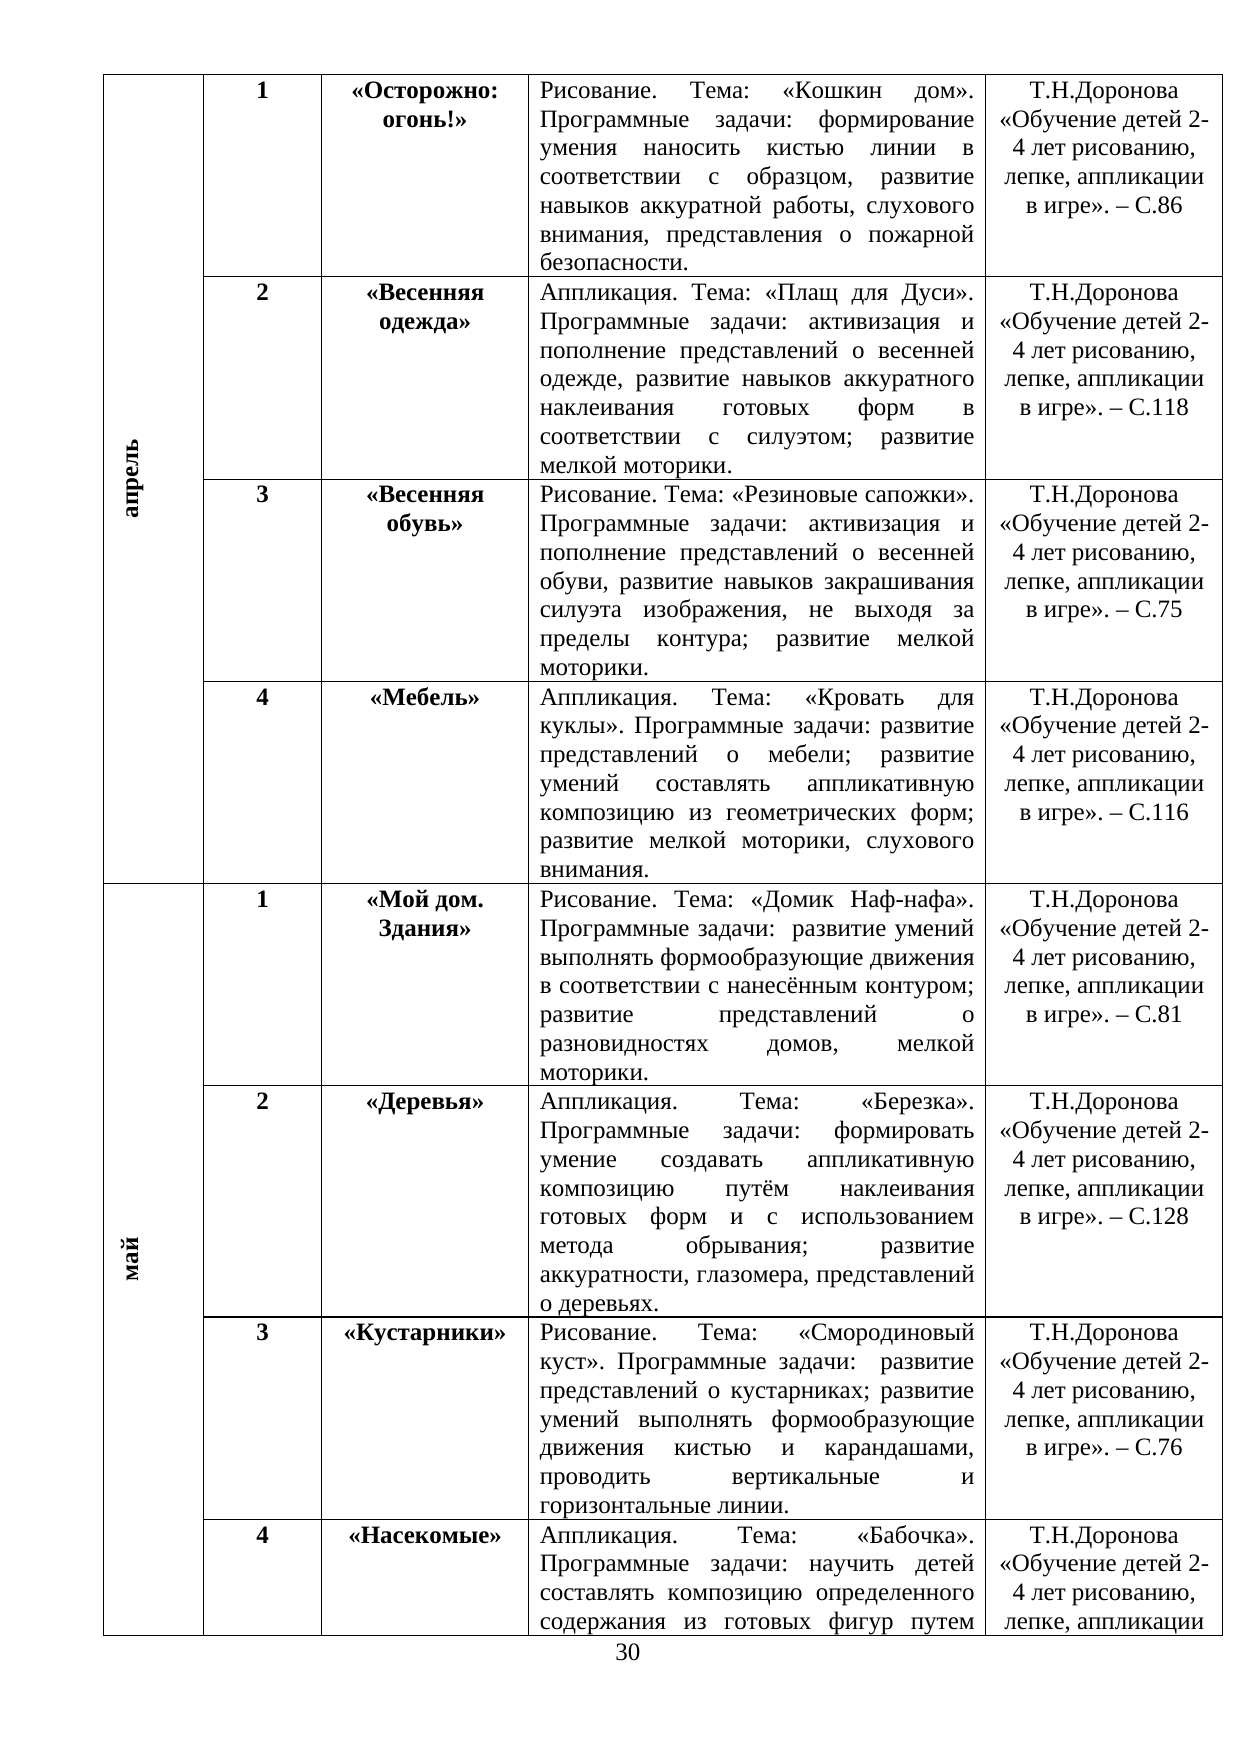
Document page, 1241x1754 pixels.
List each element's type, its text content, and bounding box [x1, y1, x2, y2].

table_cell «Весенняя обувь» [322, 480, 528, 681]
table_cell Аппликация. Тема: «Березка». Программные задачи: формировать умение создавать аппликативную композицию путём наклеивания готовых форм и с использованием метода обрывания; развитие аккуратности, глазомера, представлений о деревьях. [529, 1086, 985, 1316]
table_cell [529, 1520, 985, 1635]
table_cell 2 [204, 1086, 321, 1316]
table_cell Рисование. Тема: «Домик Наф-нафа». Программные задачи: развитие умений выполнять формообразующие движения в соответствии с нанесённым контуром; развитие представлений о разновидностях домов, мелкой моторики. [529, 884, 985, 1085]
table_cell апрель [104, 75, 203, 883]
table_cell «Весенняя одежда» [322, 277, 528, 478]
table_cell 1 [204, 884, 321, 1085]
table_cell «Деревья» [322, 1086, 528, 1316]
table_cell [986, 1520, 1222, 1635]
table_cell «Мебель» [322, 682, 528, 883]
table_cell «Мой дом. Здания» [322, 884, 528, 1085]
table_cell 4 [204, 1520, 321, 1635]
table_cell Т.Н.Доронова «Обучение детей 2-4 лет рисованию, лепке, аппликации в игре». – С.86 [986, 75, 1222, 276]
table_cell Рисование. Тема: «Резиновые сапожки». Программные задачи: активизация и пополнение представлений о весенней обуви, развитие навыков закрашивания силуэта изображения, не выходя за пределы контура; развитие мелкой моторики. [529, 480, 985, 681]
table_cell Рисование. Тема: «Смородиновый куст». Программные задачи: развитие представлений о кустарниках; развитие умений выполнять формообразующие движения кистью и карандашами, проводить вертикальные и горизонтальные линии. [529, 1318, 985, 1519]
table_cell Аппликация. Тема: «Кровать для куклы». Программные задачи: развитие представлений о мебели; развитие умений составлять аппликативную композицию из геометрических форм; развитие мелкой моторики, слухового внимания. [529, 682, 985, 883]
table_cell 3 [204, 1318, 321, 1519]
table_cell Т.Н.Доронова «Обучение детей 2-4 лет рисованию, лепке, аппликации в игре». – С.128 [986, 1086, 1222, 1316]
table_cell 3 [204, 480, 321, 681]
table_cell 2 [204, 277, 321, 478]
table_cell Т.Н.Доронова «Обучение детей 2-4 лет рисованию, лепке, аппликации в игре». – С.81 [986, 884, 1222, 1085]
table_cell Т.Н.Доронова «Обучение детей 2-4 лет рисованию, лепке, аппликации в игре». – С.75 [986, 480, 1222, 681]
table_cell Т.Н.Доронова «Обучение детей 2-4 лет рисованию, лепке, аппликации в игре». – С.116 [986, 682, 1222, 883]
table_cell «Осторожно: огонь!» [322, 75, 528, 276]
table_cell 4 [204, 682, 321, 883]
table_cell «Кустарники» [322, 1318, 528, 1519]
table_cell Т.Н.Доронова «Обучение детей 2-4 лет рисованию, лепке, аппликации в игре». – С.76 [986, 1318, 1222, 1519]
table_cell Рисование. Тема: «Кошкин дом». Программные задачи: формирование умения наносить кистью линии в соответствии с образцом, развитие навыков аккуратной работы, слухового внимания, представления о пожарной безопасности. [529, 75, 985, 276]
table_cell май [104, 884, 203, 1635]
table_cell 1 [204, 75, 321, 276]
table_cell Т.Н.Доронова «Обучение детей 2-4 лет рисованию, лепке, аппликации в игре». – С.118 [986, 277, 1222, 478]
table_cell «Насекомые» [322, 1520, 528, 1635]
table_cell Аппликация. Тема: «Плащ для Дуси». Программные задачи: активизация и пополнение представлений о весенней одежде, развитие навыков аккуратного наклеивания готовых форм в соответствии с силуэтом; развитие мелкой моторики. [529, 277, 985, 478]
